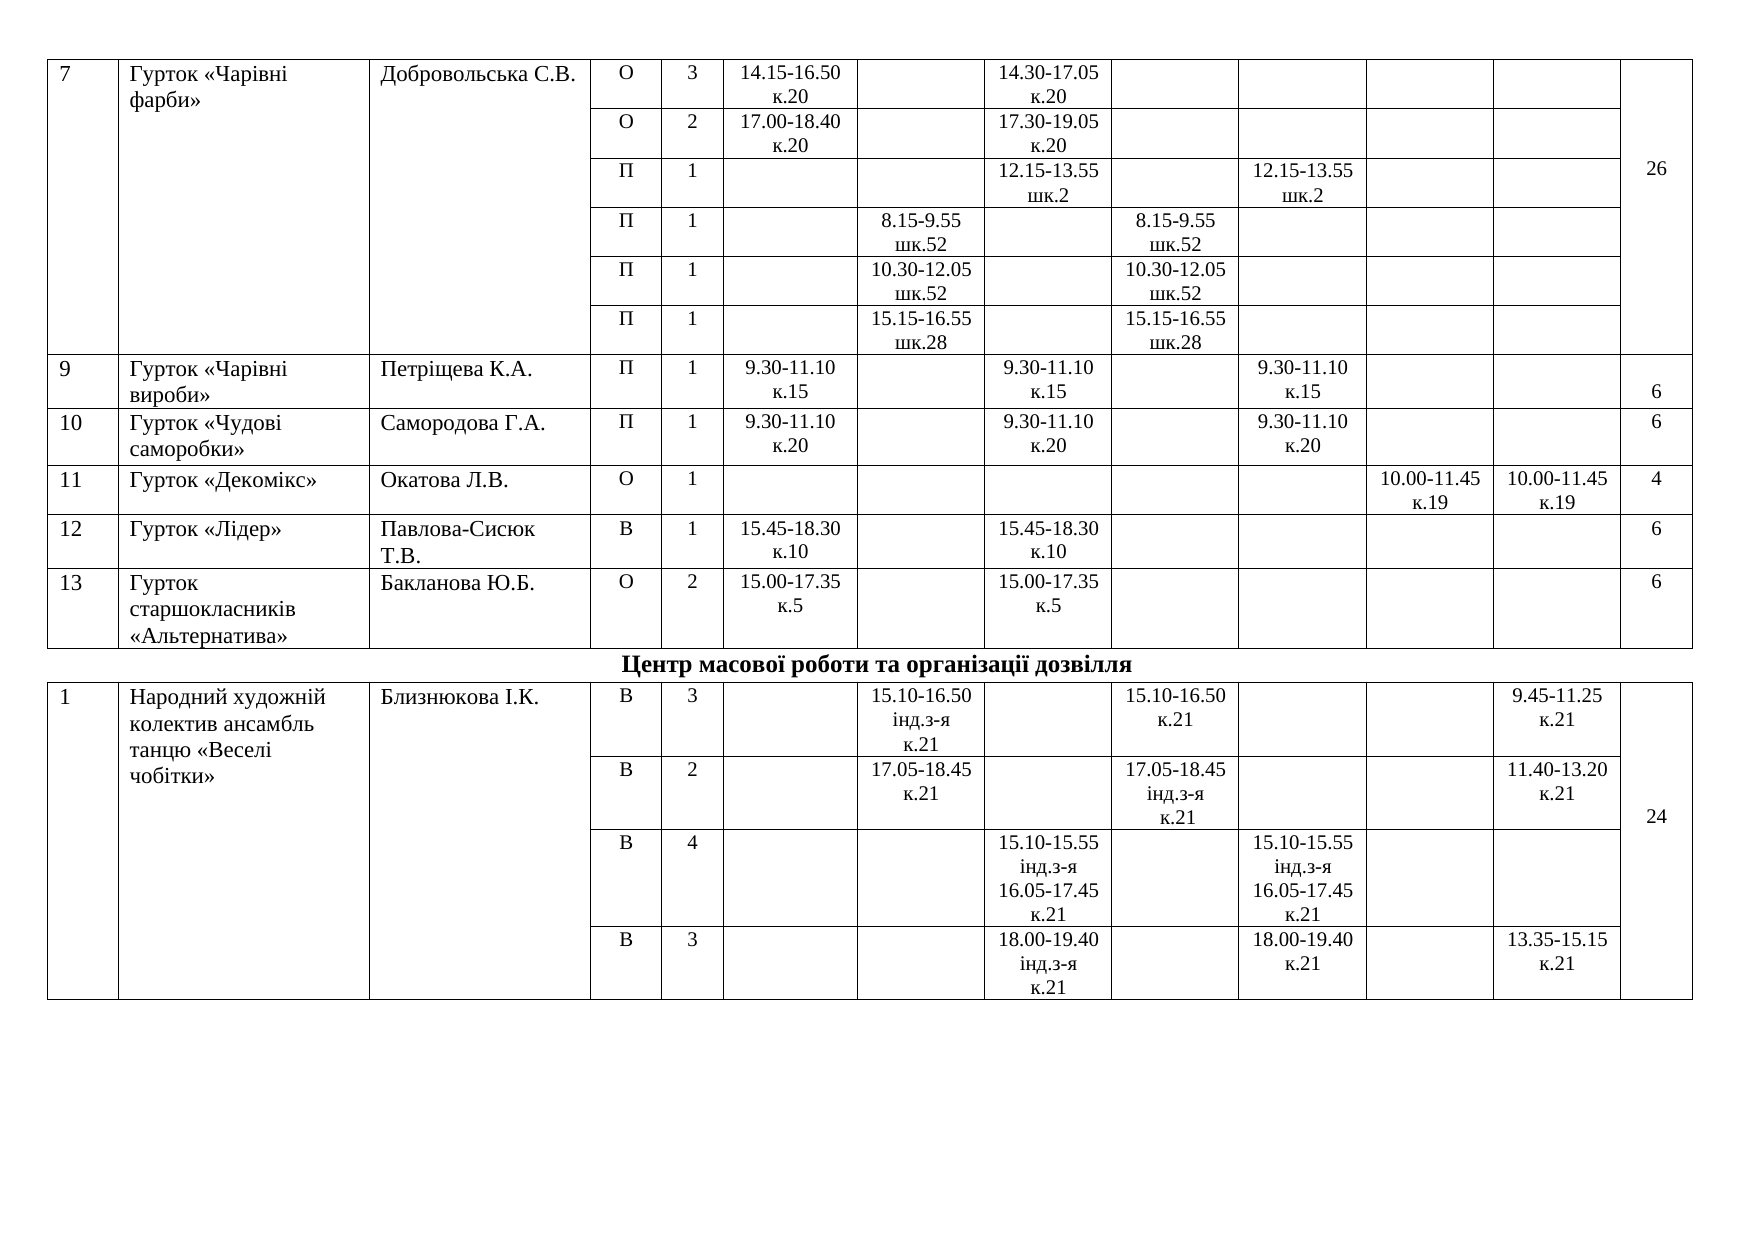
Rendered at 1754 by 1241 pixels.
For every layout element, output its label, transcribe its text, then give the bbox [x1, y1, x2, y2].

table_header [119, 683, 369, 999]
table_cell [1367, 306, 1493, 354]
table_cell 9.30-11.10 к.20 [1239, 409, 1366, 465]
table_cell [1367, 257, 1493, 305]
table_header Близнюкова І.К. [370, 683, 590, 999]
table_cell Гурток «Чудові саморобки» [119, 409, 369, 465]
table_cell 9 [48, 355, 118, 408]
table_cell [1367, 409, 1493, 465]
table_header 14.15-16.50 к.20 [724, 60, 857, 108]
table_header 15.10-16.50 к.21 [1112, 683, 1238, 756]
table_cell [1494, 306, 1620, 354]
table_cell [1494, 208, 1620, 256]
table_cell [724, 159, 857, 207]
table_cell [1239, 257, 1366, 305]
table_header [724, 683, 857, 756]
table_cell [858, 355, 984, 408]
table_cell 8.15-9.55 шк.52 [1112, 208, 1238, 256]
table_cell [1367, 830, 1493, 926]
table_cell В [591, 757, 661, 829]
table_cell 18.00-19.40 інд.з-я к.21 [985, 927, 1111, 999]
table_cell [858, 159, 984, 207]
table_cell [1494, 409, 1620, 465]
table_cell [1494, 355, 1620, 408]
table_cell [858, 466, 984, 514]
table_cell [724, 466, 857, 514]
table_cell 4 [662, 830, 723, 926]
table_cell [985, 757, 1111, 829]
table_cell 15.45-18.30 к.10 [724, 515, 857, 568]
table_cell 6 [1621, 355, 1692, 408]
table_cell [1239, 515, 1366, 568]
table_header 7 [48, 60, 118, 354]
table_cell 9.30-11.10 к.15 [985, 355, 1111, 408]
table_cell 1 [662, 306, 723, 354]
table_cell 1 [662, 466, 723, 514]
table_cell [1494, 257, 1620, 305]
table_cell В [591, 927, 661, 999]
table_cell [1239, 306, 1366, 354]
table_cell 6 [1621, 569, 1692, 648]
table_cell 11 [48, 466, 118, 514]
table_cell [1367, 208, 1493, 256]
table_cell 2 [662, 109, 723, 157]
table_header 26 [1621, 60, 1692, 354]
table_cell [1494, 515, 1620, 568]
table_cell 10 [48, 409, 118, 465]
table_header [858, 60, 984, 108]
table_cell О [591, 466, 661, 514]
table_cell 17.30-19.05 к.20 [985, 109, 1111, 157]
table_cell 4 [1621, 466, 1692, 514]
table_cell Самородова Г.А. [370, 409, 590, 465]
table_cell [1494, 569, 1620, 648]
table_cell 8.15-9.55 шк.52 [858, 208, 984, 256]
table_cell 15.00-17.35 к.5 [724, 569, 857, 648]
table_cell В [591, 830, 661, 926]
table_cell [1367, 109, 1493, 157]
table_cell П [591, 159, 661, 207]
table_cell 9.30-11.10 к.20 [724, 409, 857, 465]
table_cell [858, 515, 984, 568]
table_header 3 [662, 60, 723, 108]
table_cell Гурток старшокласників «Альтернатива» [119, 569, 369, 648]
table_cell [1239, 569, 1366, 648]
table_cell [1367, 515, 1493, 568]
table_cell П [591, 355, 661, 408]
table_cell [1239, 109, 1366, 157]
table_cell [724, 757, 857, 829]
table_cell 6 [1621, 409, 1692, 465]
table_cell [724, 306, 857, 354]
table_cell Павлова-Сисюк Т.В. [370, 515, 590, 568]
table_cell О [591, 569, 661, 648]
table_cell 9.30-11.10 к.20 [985, 409, 1111, 465]
table_cell [1367, 927, 1493, 999]
table_cell [985, 466, 1111, 514]
table_cell [1494, 159, 1620, 207]
table_cell 11.40-13.20 к.21 [1494, 757, 1620, 829]
table_cell П [591, 306, 661, 354]
table_cell 1 [662, 355, 723, 408]
table_cell [985, 257, 1111, 305]
table_cell [1112, 466, 1238, 514]
table_cell Бакланова Ю.Б. [370, 569, 590, 648]
table_header Гурток «Чарівні фарби» [119, 60, 369, 354]
table_cell [724, 257, 857, 305]
table_cell 12.15-13.55 шк.2 [985, 159, 1111, 207]
table_header 3 [662, 683, 723, 756]
table_header 14.30-17.05 к.20 [985, 60, 1111, 108]
table_cell 1 [662, 515, 723, 568]
table_cell [1112, 830, 1238, 926]
table_cell [985, 208, 1111, 256]
table_cell [1239, 208, 1366, 256]
table_cell [858, 109, 984, 157]
table_cell [858, 830, 984, 926]
table_cell 10.00-11.45 к.19 [1494, 466, 1620, 514]
table_cell [1239, 757, 1366, 829]
table_cell 1 [662, 208, 723, 256]
table_cell 2 [662, 757, 723, 829]
table_cell [858, 569, 984, 648]
table_cell 6 [1621, 515, 1692, 568]
table_cell 1 [662, 159, 723, 207]
table_cell [1112, 355, 1238, 408]
table_cell [1494, 830, 1620, 926]
table_cell Петріщева К.А. [370, 355, 590, 408]
table_header [985, 683, 1111, 756]
table_cell 17.00-18.40 к.20 [724, 109, 857, 157]
table_cell 9.30-11.10 к.15 [1239, 355, 1366, 408]
table_cell 15.10-15.55 інд.з-я 16.05-17.45 к.21 [985, 830, 1111, 926]
table_header В [591, 683, 661, 756]
table_cell О [591, 109, 661, 157]
table_cell 13.35-15.15 к.21 [1494, 927, 1620, 999]
table_cell [1112, 927, 1238, 999]
table_header [1112, 60, 1238, 108]
table_cell [724, 208, 857, 256]
table_header [1239, 683, 1366, 756]
table_cell [724, 927, 857, 999]
table_cell 12 [48, 515, 118, 568]
table_header 15.10-16.50 інд.з-я к.21 [858, 683, 984, 756]
text Центр масової роботи та організації дозвілля [59, 649, 1695, 678]
table_cell 15.45-18.30 к.10 [985, 515, 1111, 568]
table_cell 17.05-18.45 інд.з-я к.21 [1112, 757, 1238, 829]
table_cell 10.30-12.05 шк.52 [858, 257, 984, 305]
table_cell [1112, 569, 1238, 648]
table_cell [724, 830, 857, 926]
table_cell 15.10-15.55 інд.з-я 16.05-17.45 к.21 [1239, 830, 1366, 926]
table_cell [985, 306, 1111, 354]
table_header О [591, 60, 661, 108]
table_cell [1112, 109, 1238, 157]
table_header 9.45-11.25 к.21 [1494, 683, 1620, 756]
table_cell П [591, 208, 661, 256]
table_cell Окатова Л.В. [370, 466, 590, 514]
table_cell [1112, 409, 1238, 465]
table_cell 12.15-13.55 шк.2 [1239, 159, 1366, 207]
table_cell 1 [662, 257, 723, 305]
table_header Добровольська С.В. [370, 60, 590, 354]
table_cell П [591, 409, 661, 465]
table_header [1494, 60, 1620, 108]
table_cell [1367, 159, 1493, 207]
table_cell [858, 409, 984, 465]
table_cell Гурток «Лідер» [119, 515, 369, 568]
table_header [1367, 60, 1493, 108]
table_cell 3 [662, 927, 723, 999]
table_cell 18.00-19.40 к.21 [1239, 927, 1366, 999]
table_cell 13 [48, 569, 118, 648]
table_cell [1112, 159, 1238, 207]
table_cell [858, 927, 984, 999]
table_cell [1494, 109, 1620, 157]
table_cell Гурток «Декомікс» [119, 466, 369, 514]
table_cell 2 [662, 569, 723, 648]
table_cell 15.15-16.55 шк.28 [858, 306, 984, 354]
table_cell [1367, 757, 1493, 829]
table_cell В [591, 515, 661, 568]
table_cell 10.30-12.05 шк.52 [1112, 257, 1238, 305]
table_cell [1367, 355, 1493, 408]
table_cell П [591, 257, 661, 305]
table_cell Гурток «Чарівні вироби» [119, 355, 369, 408]
table_header 1 [48, 683, 118, 999]
table_cell 17.05-18.45 к.21 [858, 757, 984, 829]
table_cell 15.00-17.35 к.5 [985, 569, 1111, 648]
table_cell 10.00-11.45 к.19 [1367, 466, 1493, 514]
table_header 24 [1621, 683, 1692, 999]
table_cell [1367, 569, 1493, 648]
table_header [1239, 60, 1366, 108]
table_cell [1239, 466, 1366, 514]
table_cell 1 [662, 409, 723, 465]
table_cell [1112, 515, 1238, 568]
table_header [1367, 683, 1493, 756]
table_cell 9.30-11.10 к.15 [724, 355, 857, 408]
table_cell 15.15-16.55 шк.28 [1112, 306, 1238, 354]
